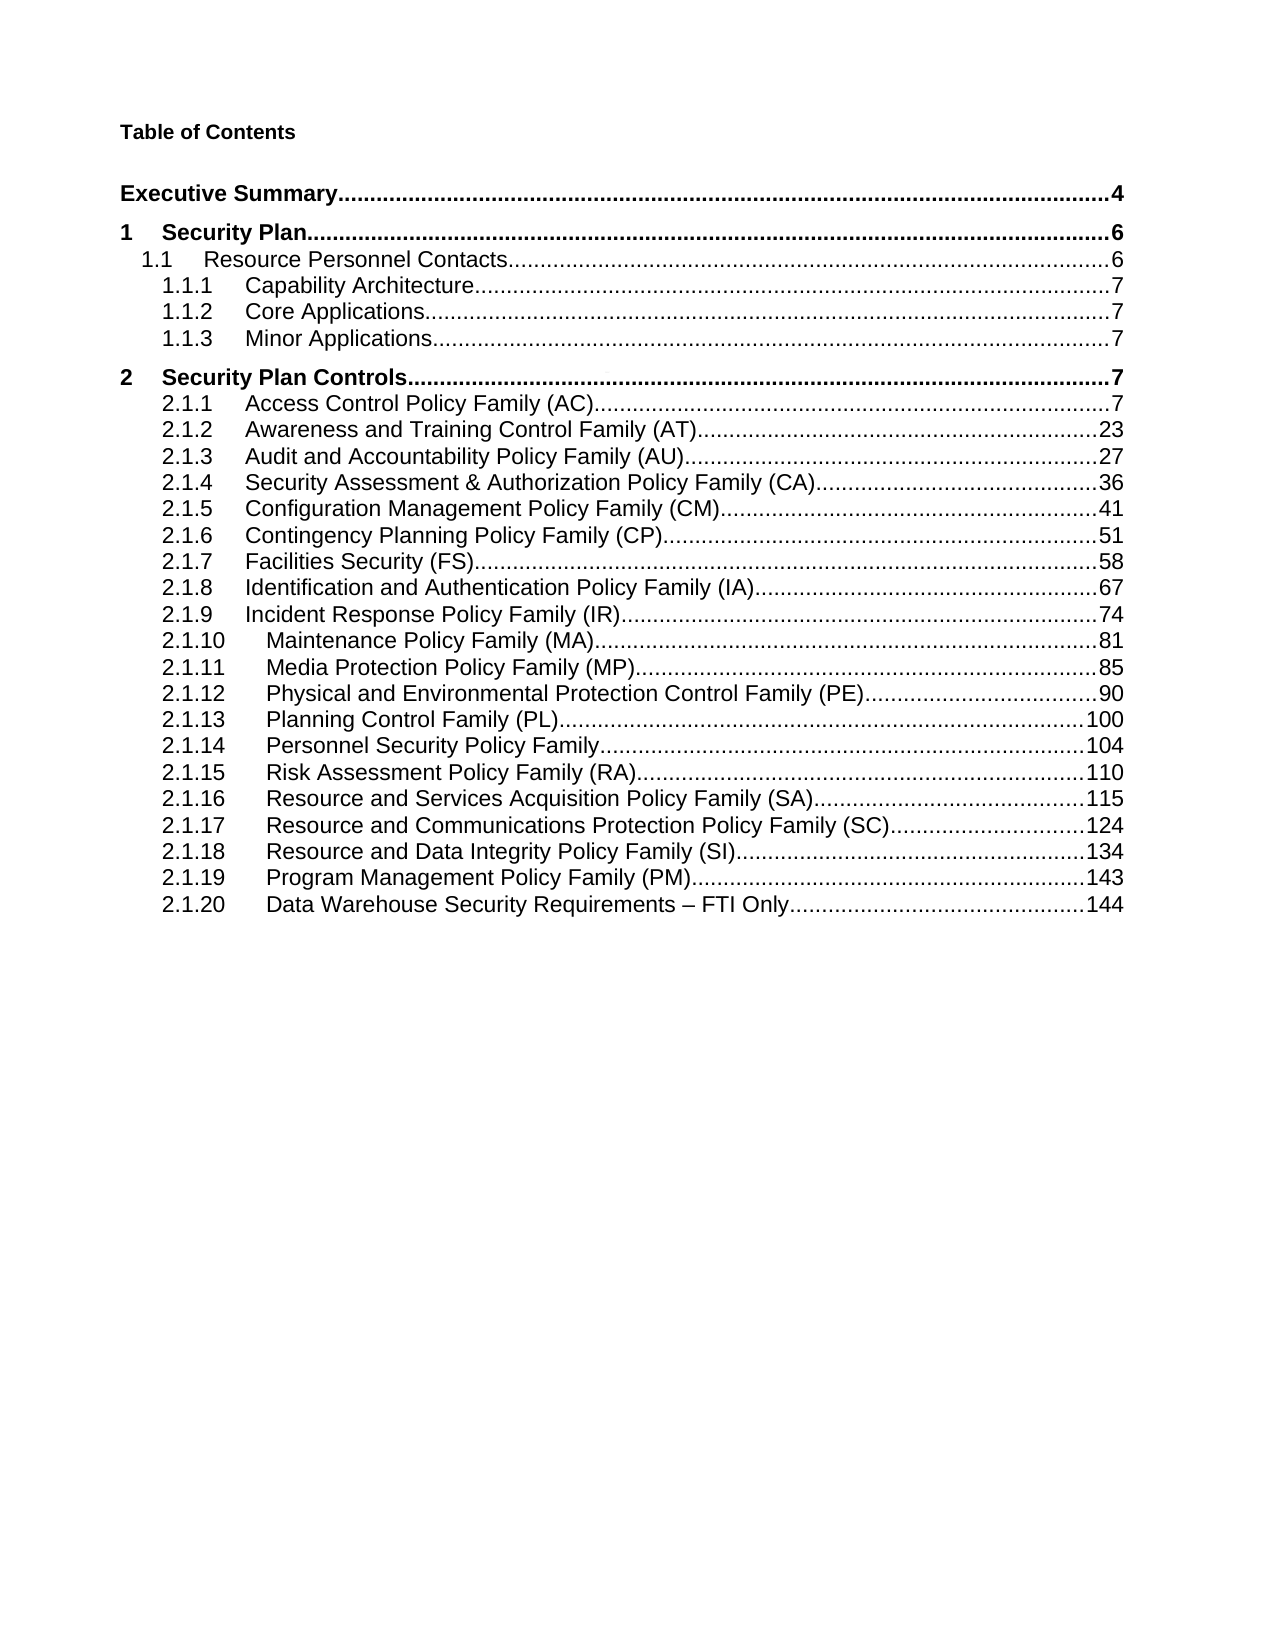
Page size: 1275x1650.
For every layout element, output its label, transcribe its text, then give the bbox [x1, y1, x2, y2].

text 2.1.4 Security Assessment & Authorization Policy Family (CA) 36 [162, 469, 1125, 495]
text 2.1.8 Identification and Authentication Policy Family (IA) 67 [162, 574, 1125, 601]
text 2.1.9 Incident Response Policy Family (IR) 74 [162, 601, 1125, 627]
text 2.1.12 Physical and Environmental Protection Control Family (PE) 90 [162, 680, 1125, 706]
text 2 Security Plan Controls 7 [120, 363, 1125, 390]
text 2.1.6 Contingency Planning Policy Family (CP) 51 [162, 522, 1125, 548]
text 2.1.5 Configuration Management Policy Family (CM) 41 [162, 495, 1125, 522]
text Table of Contents [120, 120, 1125, 144]
text 2.1.14 Personnel Security Policy Family 104 [162, 732, 1125, 759]
text 1.1.1 Capability Architecture 7 [162, 272, 1125, 298]
text 2.1.11 Media Protection Policy Family (MP) 85 [162, 653, 1125, 680]
text 2.1.20 Data Warehouse Security Requirements – FTI Only 144 [162, 891, 1125, 917]
text 1.1.2 Core Applications 7 [162, 298, 1125, 325]
text 1.1 Resource Personnel Contacts 6 [141, 246, 1125, 272]
text Executive Summary 4 [120, 180, 1125, 207]
text 1.1.3 Minor Applications 7 [162, 325, 1125, 351]
text 2.1.16 Resource and Services Acquisition Policy Family (SA) 115 [162, 785, 1125, 812]
text 2.1.1 Access Control Policy Family (AC) 7 [162, 390, 1125, 416]
text 2.1.2 Awareness and Training Control Family (AT) 23 [162, 416, 1125, 443]
text 1 Security Plan 6 [120, 219, 1125, 246]
text 2.1.3 Audit and Accountability Policy Family (AU) 27 [162, 443, 1125, 469]
text 2.1.13 Planning Control Family (PL) 100 [162, 706, 1125, 732]
text 2.1.7 Facilities Security (FS) 58 [162, 548, 1125, 574]
text 2.1.17 Resource and Communications Protection Policy Family (SC) 124 [162, 812, 1125, 838]
text 2.1.15 Risk Assessment Policy Family (RA) 110 [162, 759, 1125, 785]
text 2.1.18 Resource and Data Integrity Policy Family (SI) 134 [162, 838, 1125, 864]
text 2.1.19 Program Management Policy Family (PM) 143 [162, 864, 1125, 891]
text 2.1.10 Maintenance Policy Family (MA) 81 [162, 627, 1125, 653]
